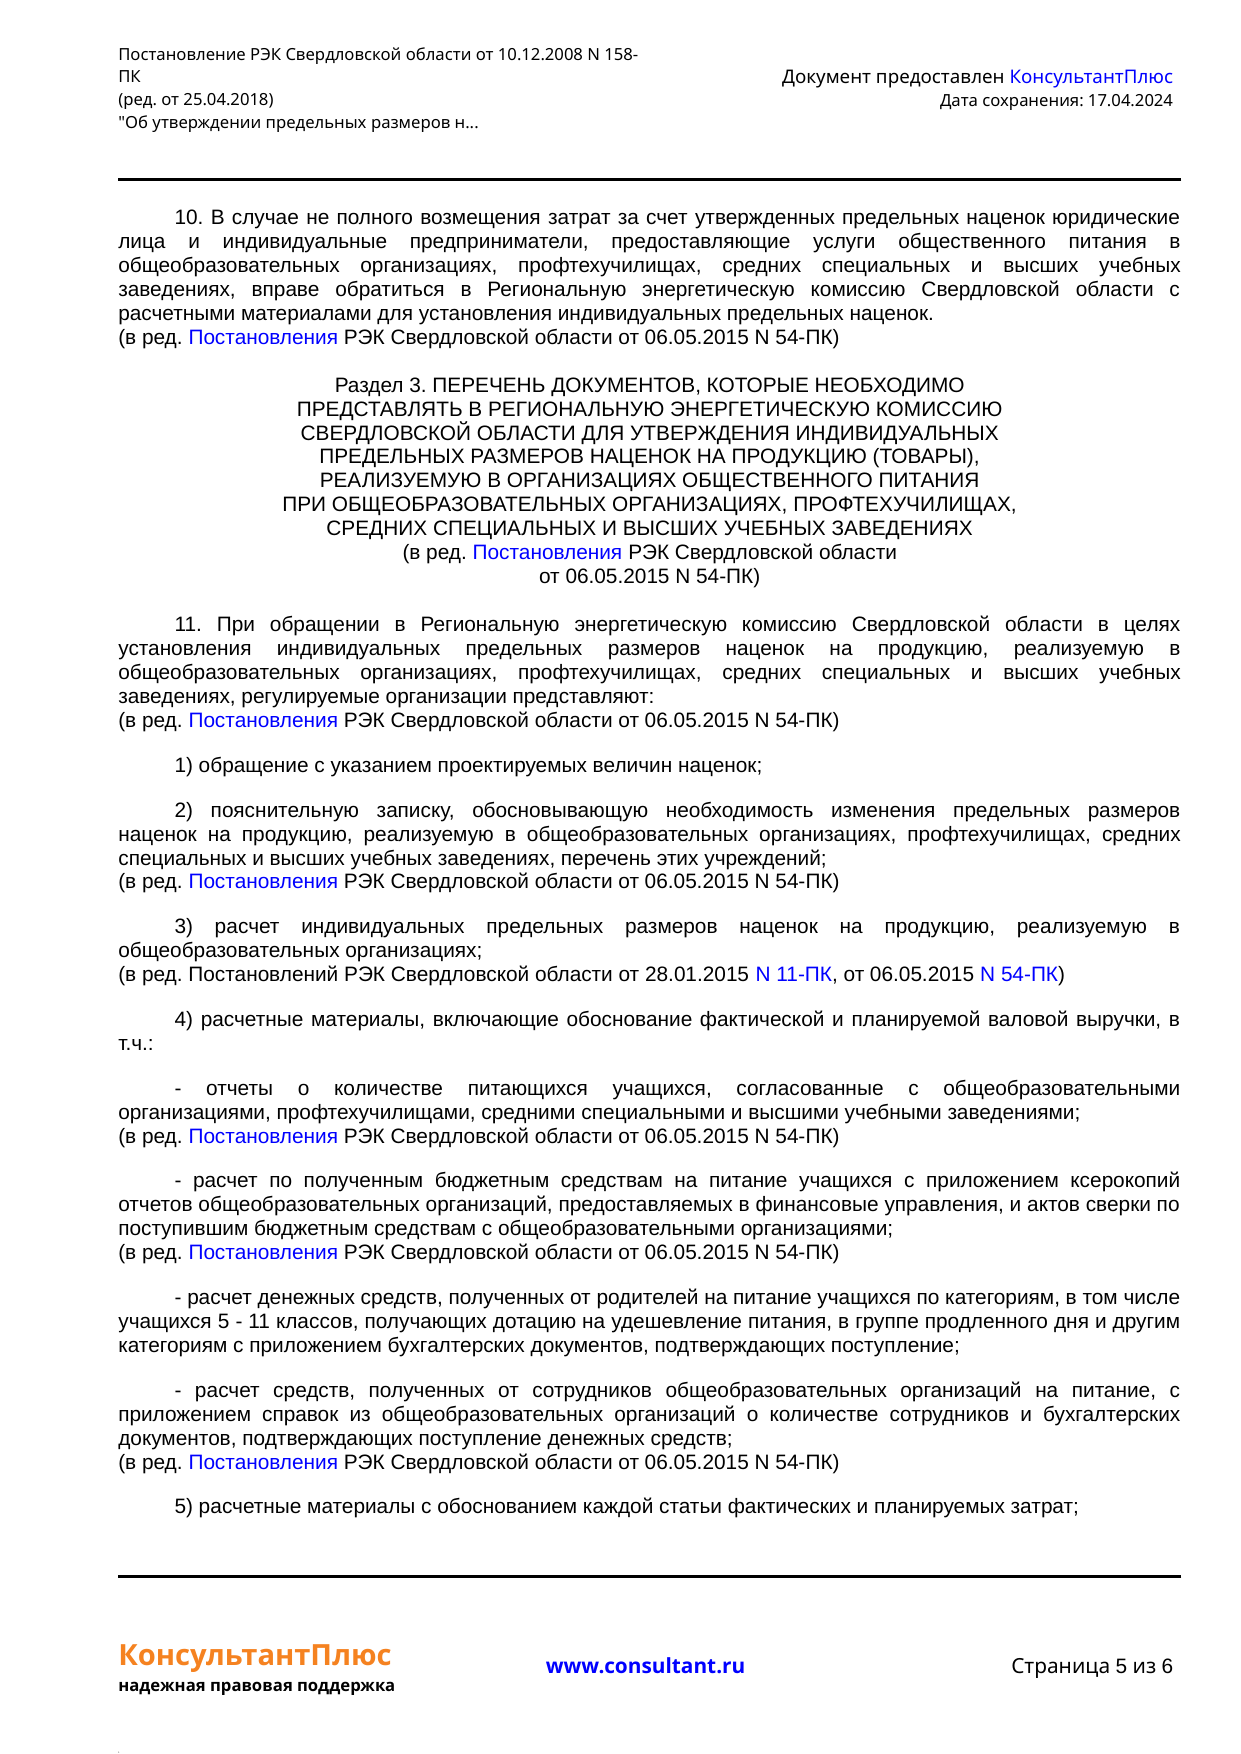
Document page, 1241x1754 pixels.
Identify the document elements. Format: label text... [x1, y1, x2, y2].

text (в ред. Постановлений РЭК Свердловской области от 28.01.2015 N 11-ПК, от 06.05.2015 N 54-ПК) [118, 962, 1181, 986]
text 3) расчет индивидуальных предельных размеров наценок на продукцию, реализуемую в общеобразовательных организациях; [118, 914, 1181, 962]
text (в ред. Постановления РЭК Свердловской области от 06.05.2015 N 54-ПК) [118, 869, 1181, 893]
text (в ред. Постановления РЭК Свердловской области от 06.05.2015 N 54-ПК) [118, 1240, 1181, 1264]
text - расчет средств, полученных от сотрудников общеобразовательных организаций на питание, с приложением справок из общеобразовательных организаций о количестве сотрудников и бухгалтерских документов, подтверждающих поступление денежных средств; [118, 1378, 1181, 1449]
text 10. В случае не полного возмещения затрат за счет утвержденных предельных наценок юридические лица и индивидуальные предприниматели, предоставляющие услуги общественного питания в общеобразовательных организациях, профтехучилищах, средних специальных и высших учебных заведениях, вправе обратиться в Региональную энергетическую комиссию Свердловской области с расчетными материалами для установления индивидуальных предельных наценок. [118, 205, 1181, 324]
text 1) обращение с указанием проектируемых величин наценок; [118, 753, 1181, 777]
text ПРЕДСТАВЛЯТЬ В РЕГИОНАЛЬНУЮ ЭНЕРГЕТИЧЕСКУЮ КОМИССИЮ [118, 396, 1181, 420]
text - отчеты о количестве питающихся учащихся, согласованные с общеобразовательными организациями, профтехучилищами, средними специальными и высшими учебными заведениями; [118, 1076, 1181, 1123]
text (в ред. Постановления РЭК Свердловской области от 06.05.2015 N 54-ПК) [118, 708, 1181, 732]
text (в ред. Постановления РЭК Свердловской области от 06.05.2015 N 54-ПК) [118, 1449, 1181, 1473]
text СРЕДНИХ СПЕЦИАЛЬНЫХ И ВЫСШИХ УЧЕБНЫХ ЗАВЕДЕНИЯХ [118, 516, 1181, 540]
text РЕАЛИЗУЕМУЮ В ОРГАНИЗАЦИЯХ ОБЩЕСТВЕННОГО ПИТАНИЯ [118, 468, 1181, 492]
text (в ред. Постановления РЭК Свердловской области от 06.05.2015 N 54-ПК) [118, 324, 1181, 348]
text ПРЕДЕЛЬНЫХ РАЗМЕРОВ НАЦЕНОК НА ПРОДУКЦИЮ (ТОВАРЫ), [118, 444, 1181, 468]
text Раздел 3. ПЕРЕЧЕНЬ ДОКУМЕНТОВ, КОТОРЫЕ НЕОБХОДИМО [118, 372, 1181, 396]
text (в ред. Постановления РЭК Свердловской области от 06.05.2015 N 54-ПК) [118, 1123, 1181, 1147]
text 4) расчетные материалы, включающие обоснование фактической и планируемой валовой выручки, в т.ч.: [118, 1007, 1181, 1055]
text (в ред. Постановления РЭК Свердловской области [118, 540, 1181, 564]
text - расчет денежных средств, полученных от родителей на питание учащихся по категориям, в том числе учащихся 5 - 11 классов, получающих дотацию на удешевление питания, в группе продленного дня и другим категориям с приложением бухгалтерских документов, подтверждающих поступление; [118, 1285, 1181, 1357]
text 2) пояснительную записку, обосновывающую необходимость изменения предельных размеров наценок на продукцию, реализуемую в общеобразовательных организациях, профтехучилищах, средних специальных и высших учебных заведениях, перечень этих учреждений; [118, 797, 1181, 869]
text от 06.05.2015 N 54-ПК) [118, 564, 1181, 588]
text ПРИ ОБЩЕОБРАЗОВАТЕЛЬНЫХ ОРГАНИЗАЦИЯХ, ПРОФТЕХУЧИЛИЩАХ, [118, 492, 1181, 516]
text - расчет по полученным бюджетным средствам на питание учащихся с приложением ксерокопий отчетов общеобразовательных организаций, предоставляемых в финансовые управления, и актов сверки по поступившим бюджетным средствам с общеобразовательными организациями; [118, 1168, 1181, 1240]
text 11. При обращении в Региональную энергетическую комиссию Свердловской области в целях установления индивидуальных предельных размеров наценок на продукцию, реализуемую в общеобразовательных организациях, профтехучилищах, средних специальных и высших учебных заведениях, регулируемые организации представляют: [118, 612, 1181, 708]
text СВЕРДЛОВСКОЙ ОБЛАСТИ ДЛЯ УТВЕРЖДЕНИЯ ИНДИВИДУАЛЬНЫХ [118, 420, 1181, 444]
text 5) расчетные материалы с обоснованием каждой статьи фактических и планируемых затрат; [118, 1494, 1181, 1518]
